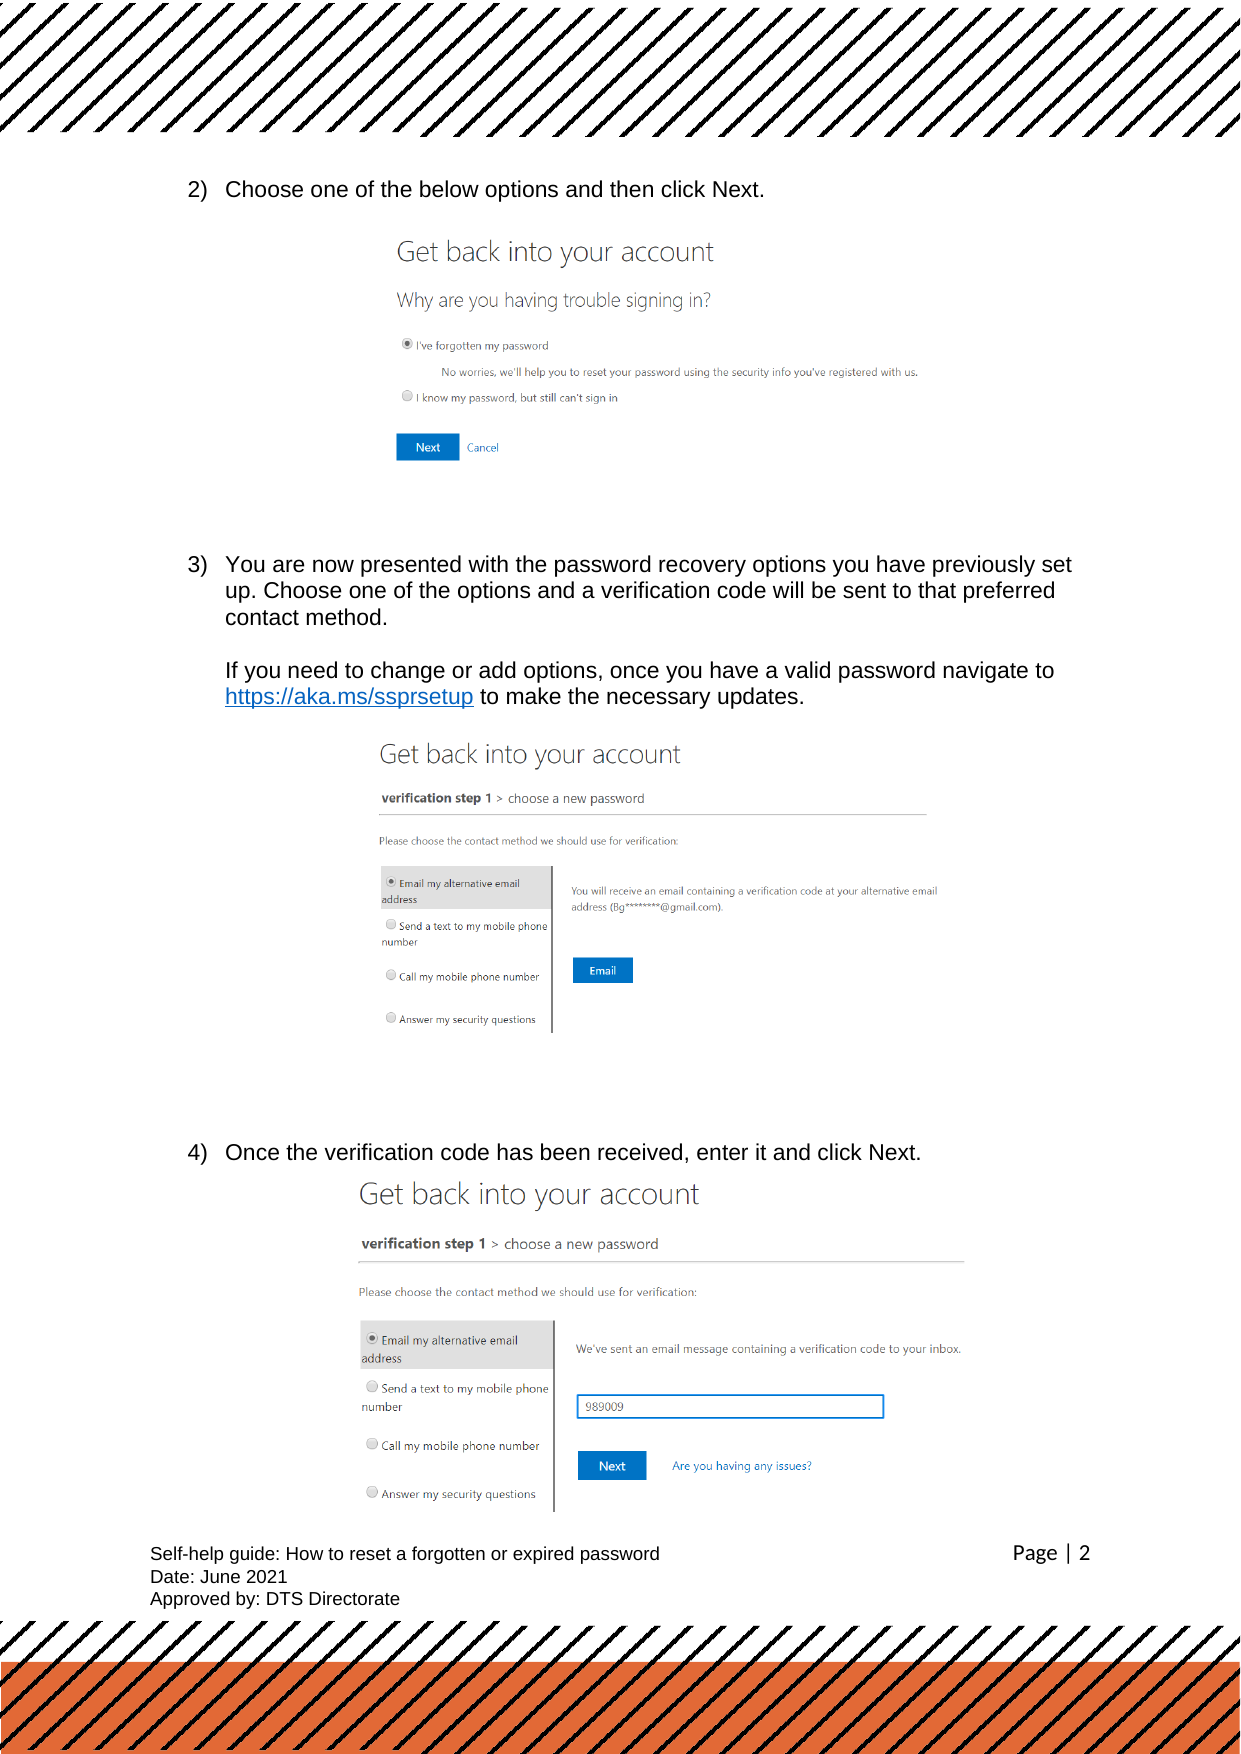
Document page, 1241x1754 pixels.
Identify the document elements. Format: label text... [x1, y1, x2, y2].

list You are now presented with the password recovery options you have previously set up. Choose one of the options and a verification code will be sent to that preferred contact method. [187, 551, 1090, 630]
list Choose one of the below options and then click Next. [187, 176, 1090, 203]
list If you need to change or add options, once you have a valid password navigate to https://aka.ms/ssprsetup to make the necessary updates. [225, 657, 1090, 709]
picture [386, 229, 929, 472]
picture [350, 1164, 965, 1512]
picture [372, 735, 943, 1033]
picture [0, 1617, 1241, 1754]
list Once the verification code has been received, enter it and click Next. [187, 1138, 1090, 1165]
picture [0, 0, 1241, 137]
